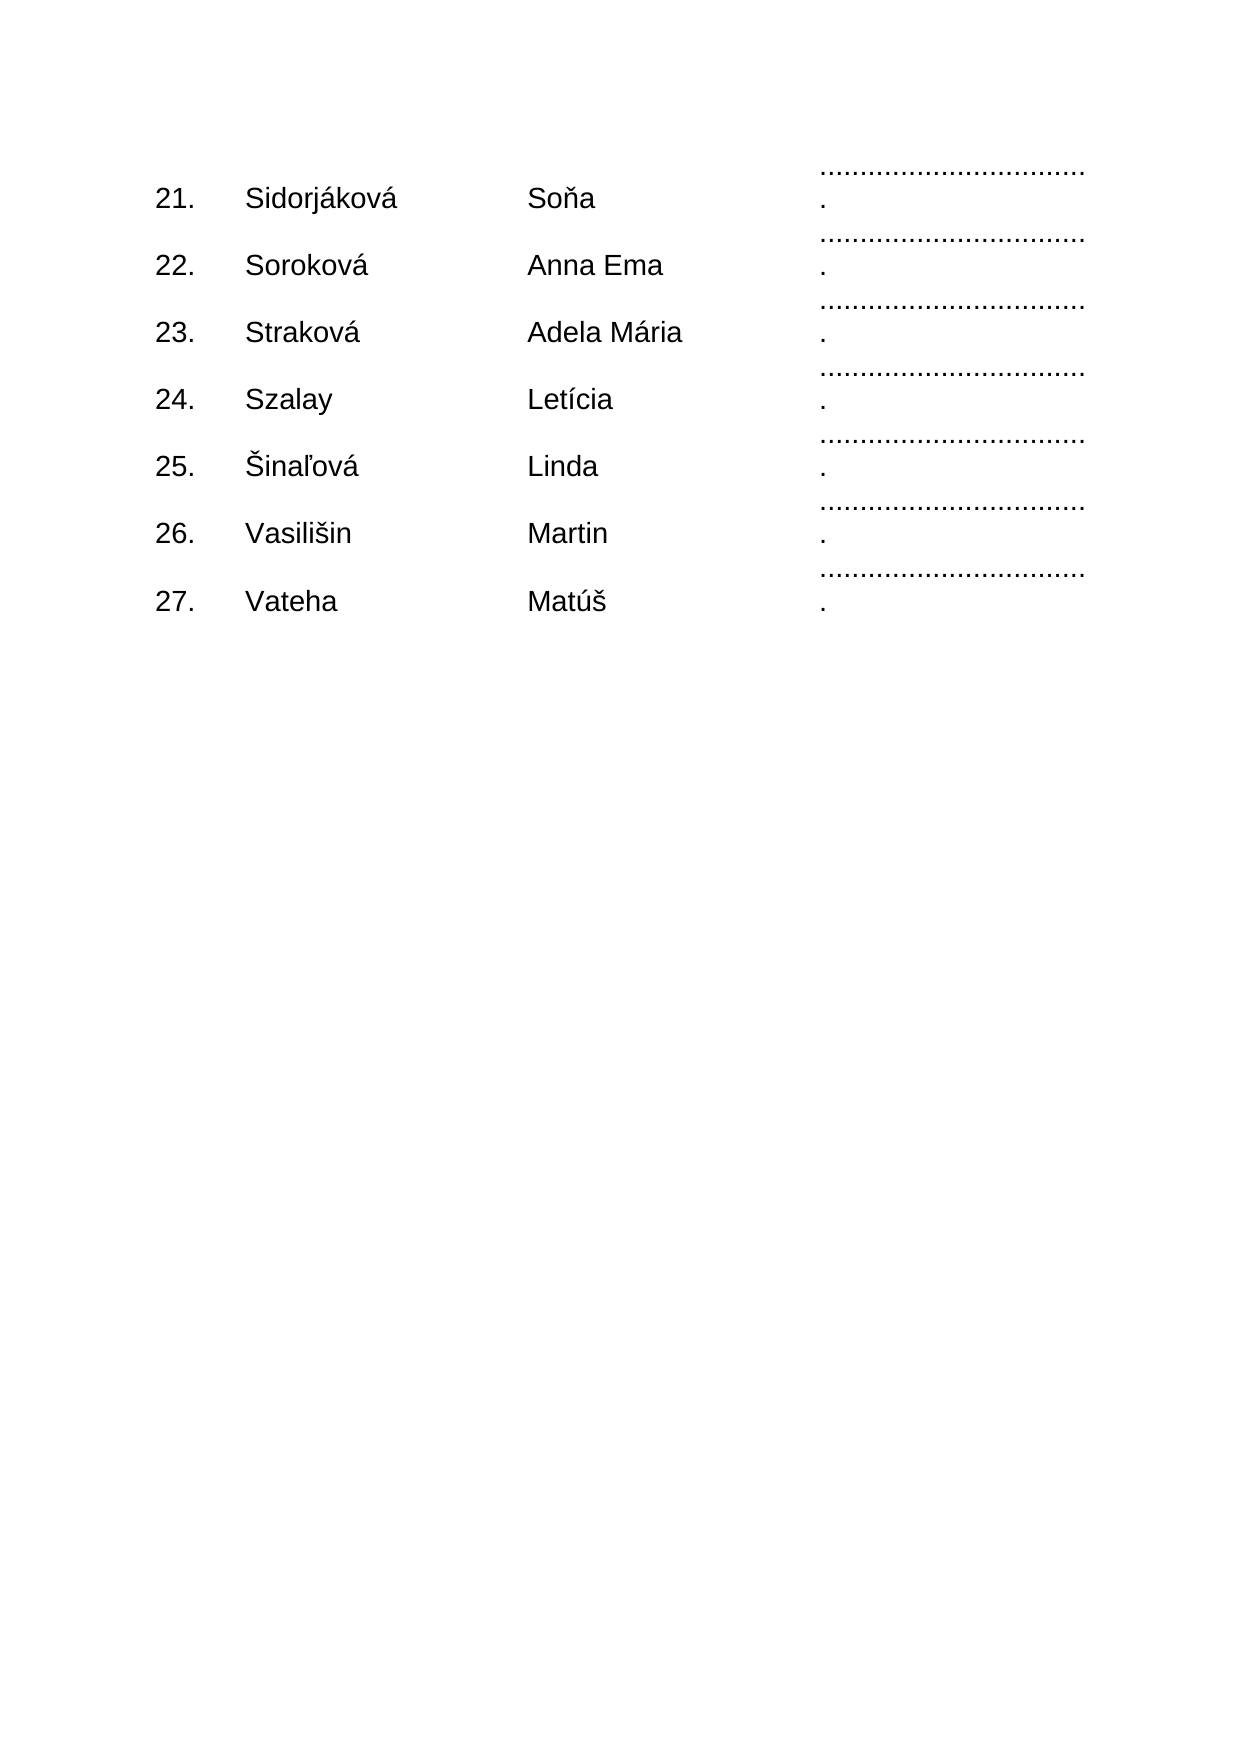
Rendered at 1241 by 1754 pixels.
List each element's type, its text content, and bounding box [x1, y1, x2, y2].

table_cell Letícia [520, 349, 812, 416]
table_cell Szalay [205, 349, 520, 416]
table_cell Martin [520, 483, 812, 550]
table_cell 23. [148, 282, 205, 349]
table_cell 24. [148, 349, 205, 416]
table_cell Vateha [205, 550, 520, 617]
table_cell .................................. [812, 550, 1100, 617]
table_cell Sidorjáková [205, 148, 520, 215]
table_cell Soroková [205, 215, 520, 282]
table_cell Šinaľová [205, 416, 520, 483]
table_cell .................................. [812, 215, 1100, 282]
table_cell Matúš [520, 550, 812, 617]
table_cell .................................. [812, 416, 1100, 483]
table_cell 27. [148, 550, 205, 617]
table_cell Vasilišin [205, 483, 520, 550]
table_cell .................................. [812, 282, 1100, 349]
table_cell Soňa [520, 148, 812, 215]
table_cell Straková [205, 282, 520, 349]
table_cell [812, 148, 1100, 215]
table_cell 26. [148, 483, 205, 550]
table_cell Anna Ema [520, 215, 812, 282]
table_cell .................................. [812, 483, 1100, 550]
table_cell Adela Mária [520, 282, 812, 349]
table_cell 21. [148, 148, 205, 215]
table_cell Linda [520, 416, 812, 483]
table_cell .................................. [812, 349, 1100, 416]
table_cell 25. [148, 416, 205, 483]
table_cell 22. [148, 215, 205, 282]
